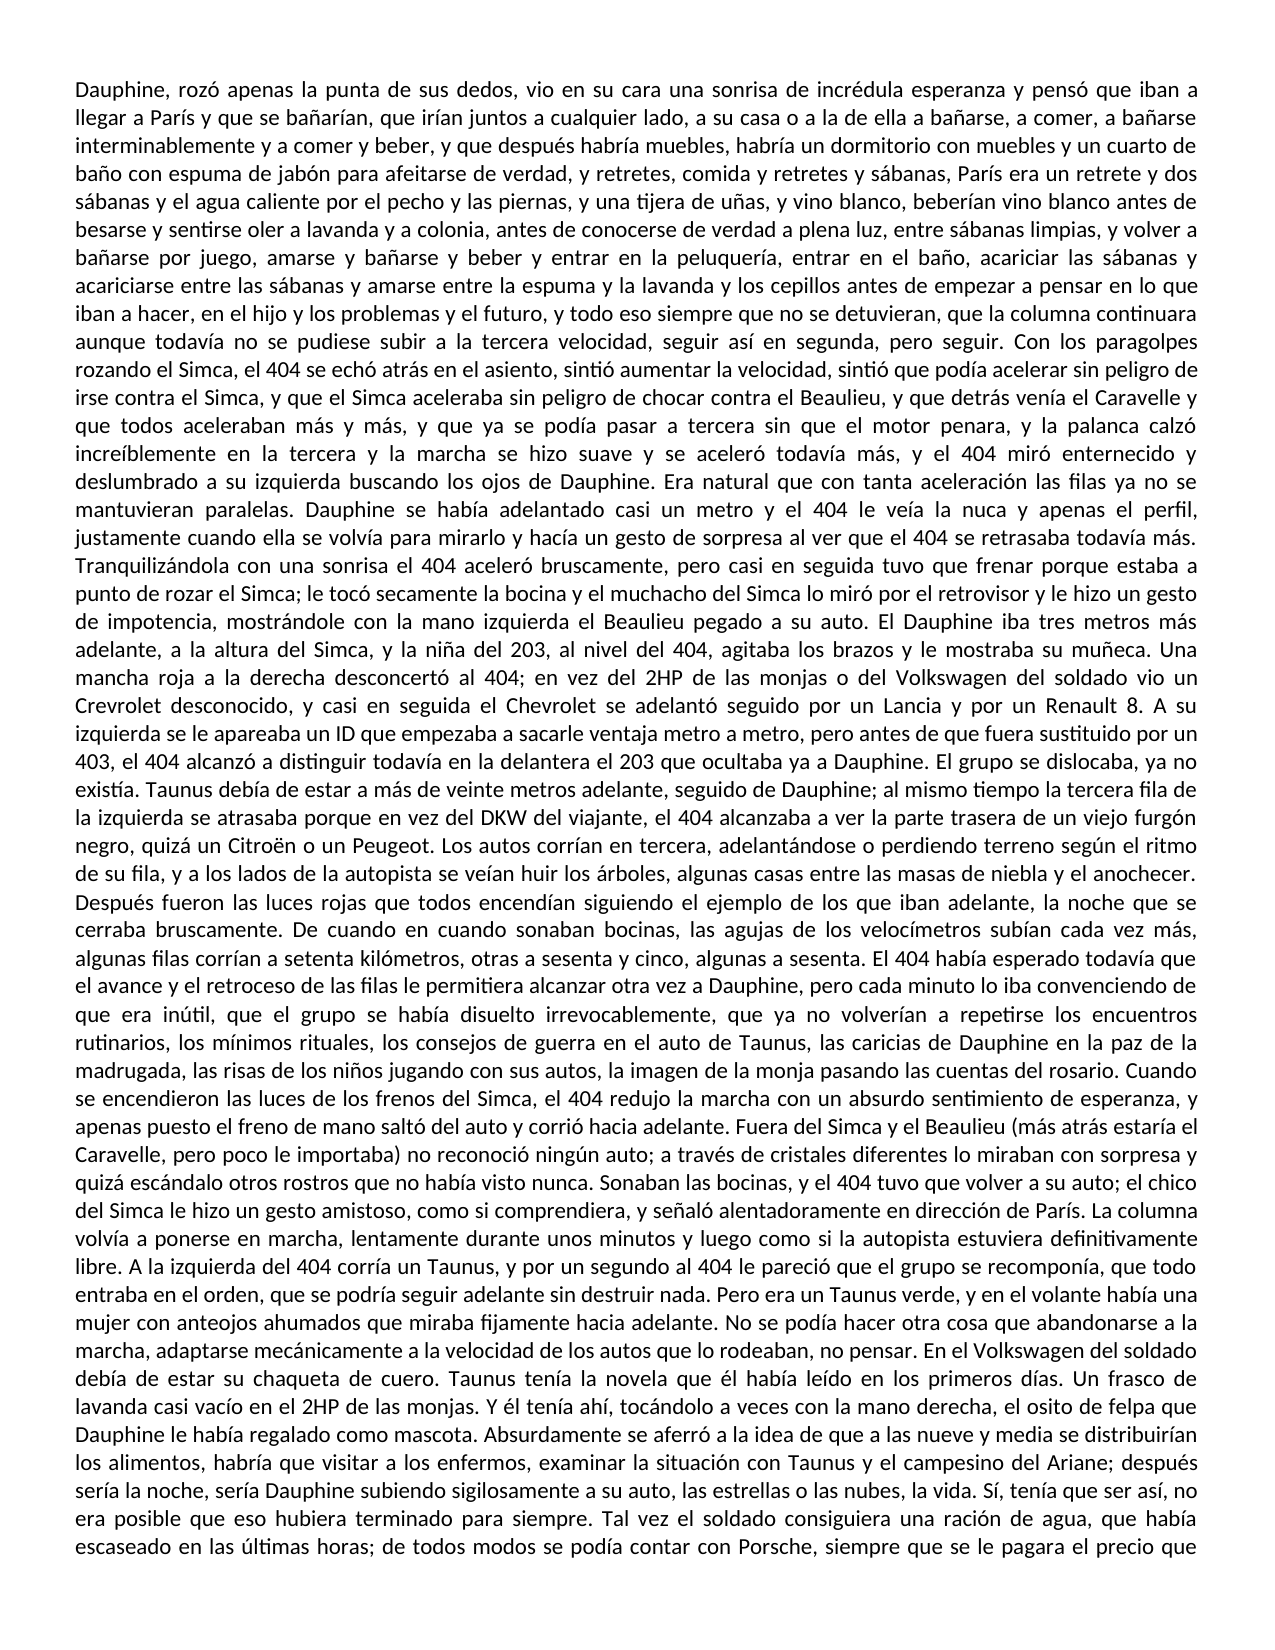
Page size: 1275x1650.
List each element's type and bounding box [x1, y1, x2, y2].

text [75, 75, 1200, 1560]
